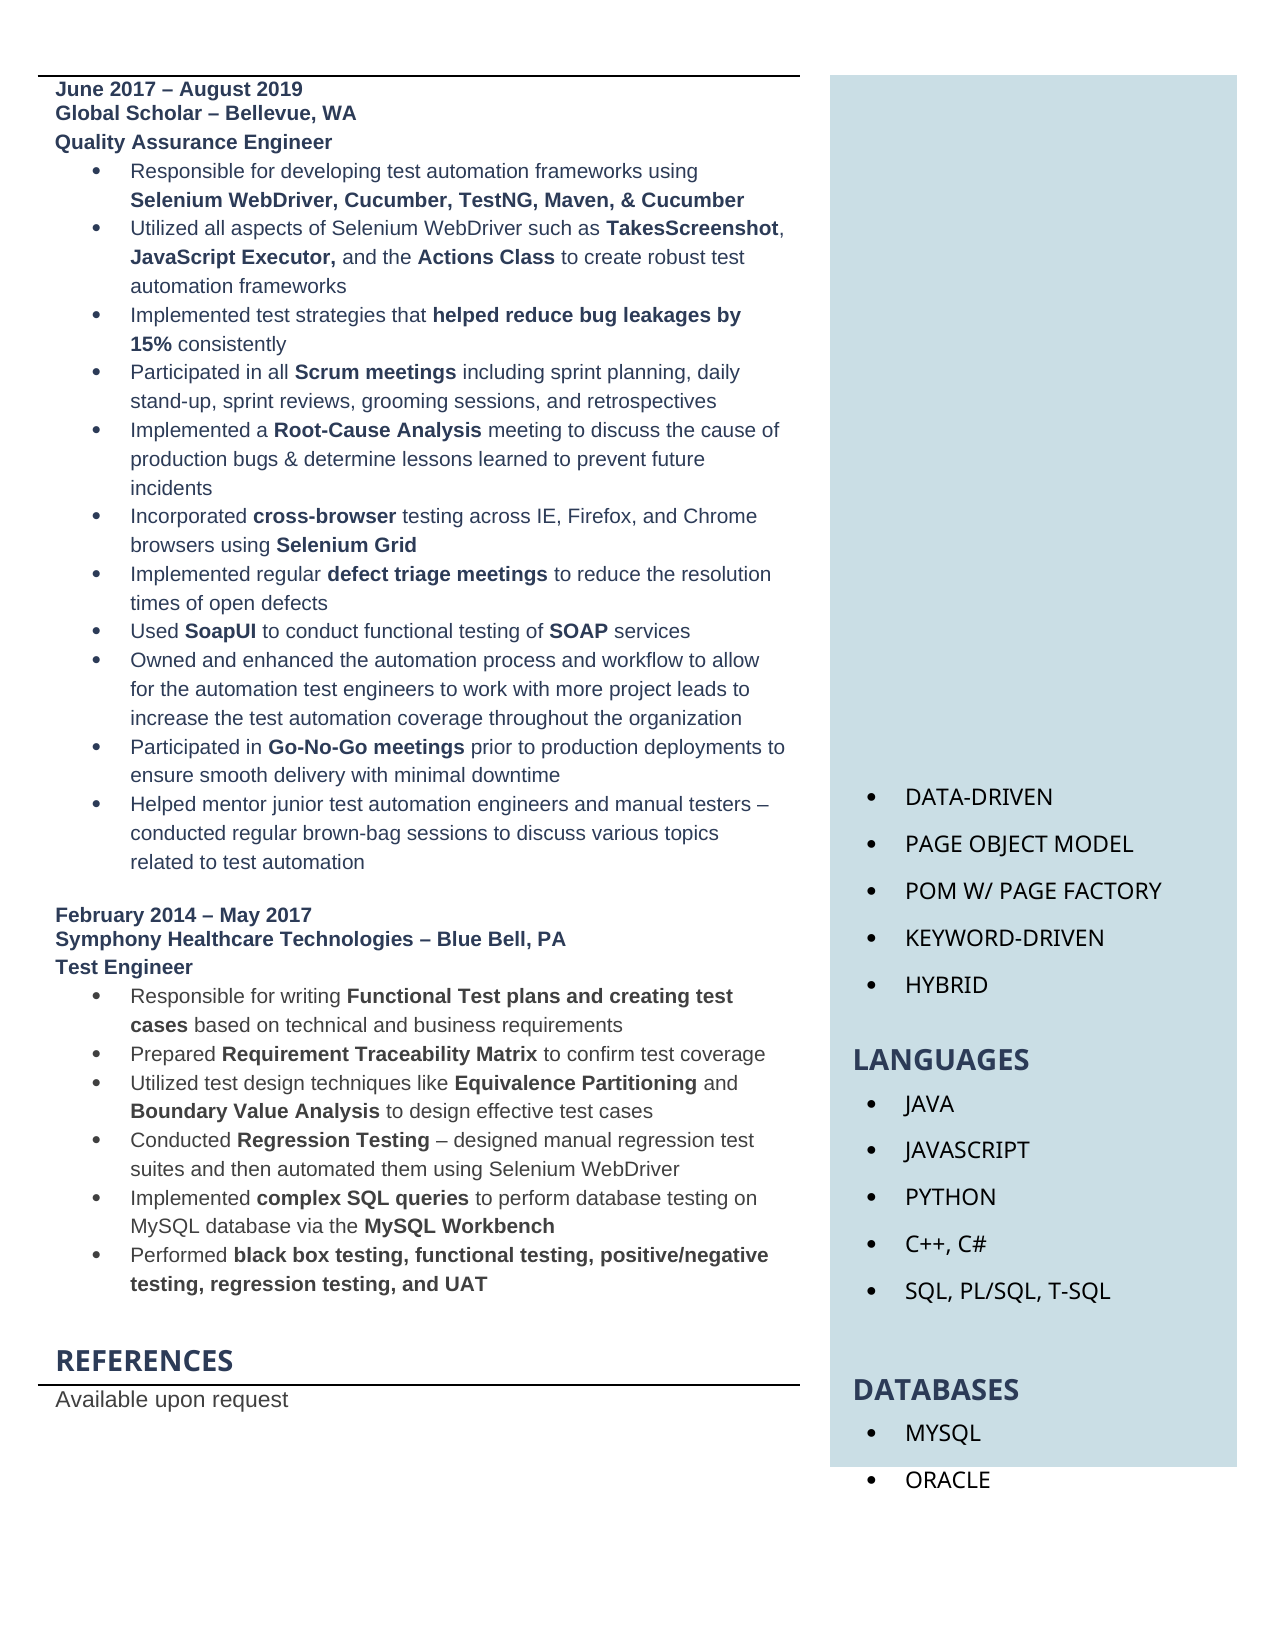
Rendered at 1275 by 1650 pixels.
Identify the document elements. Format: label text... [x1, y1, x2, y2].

table_cell [38, 1325, 800, 1384]
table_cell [38, 77, 800, 1325]
table_cell Available upon request [38, 1386, 800, 1467]
